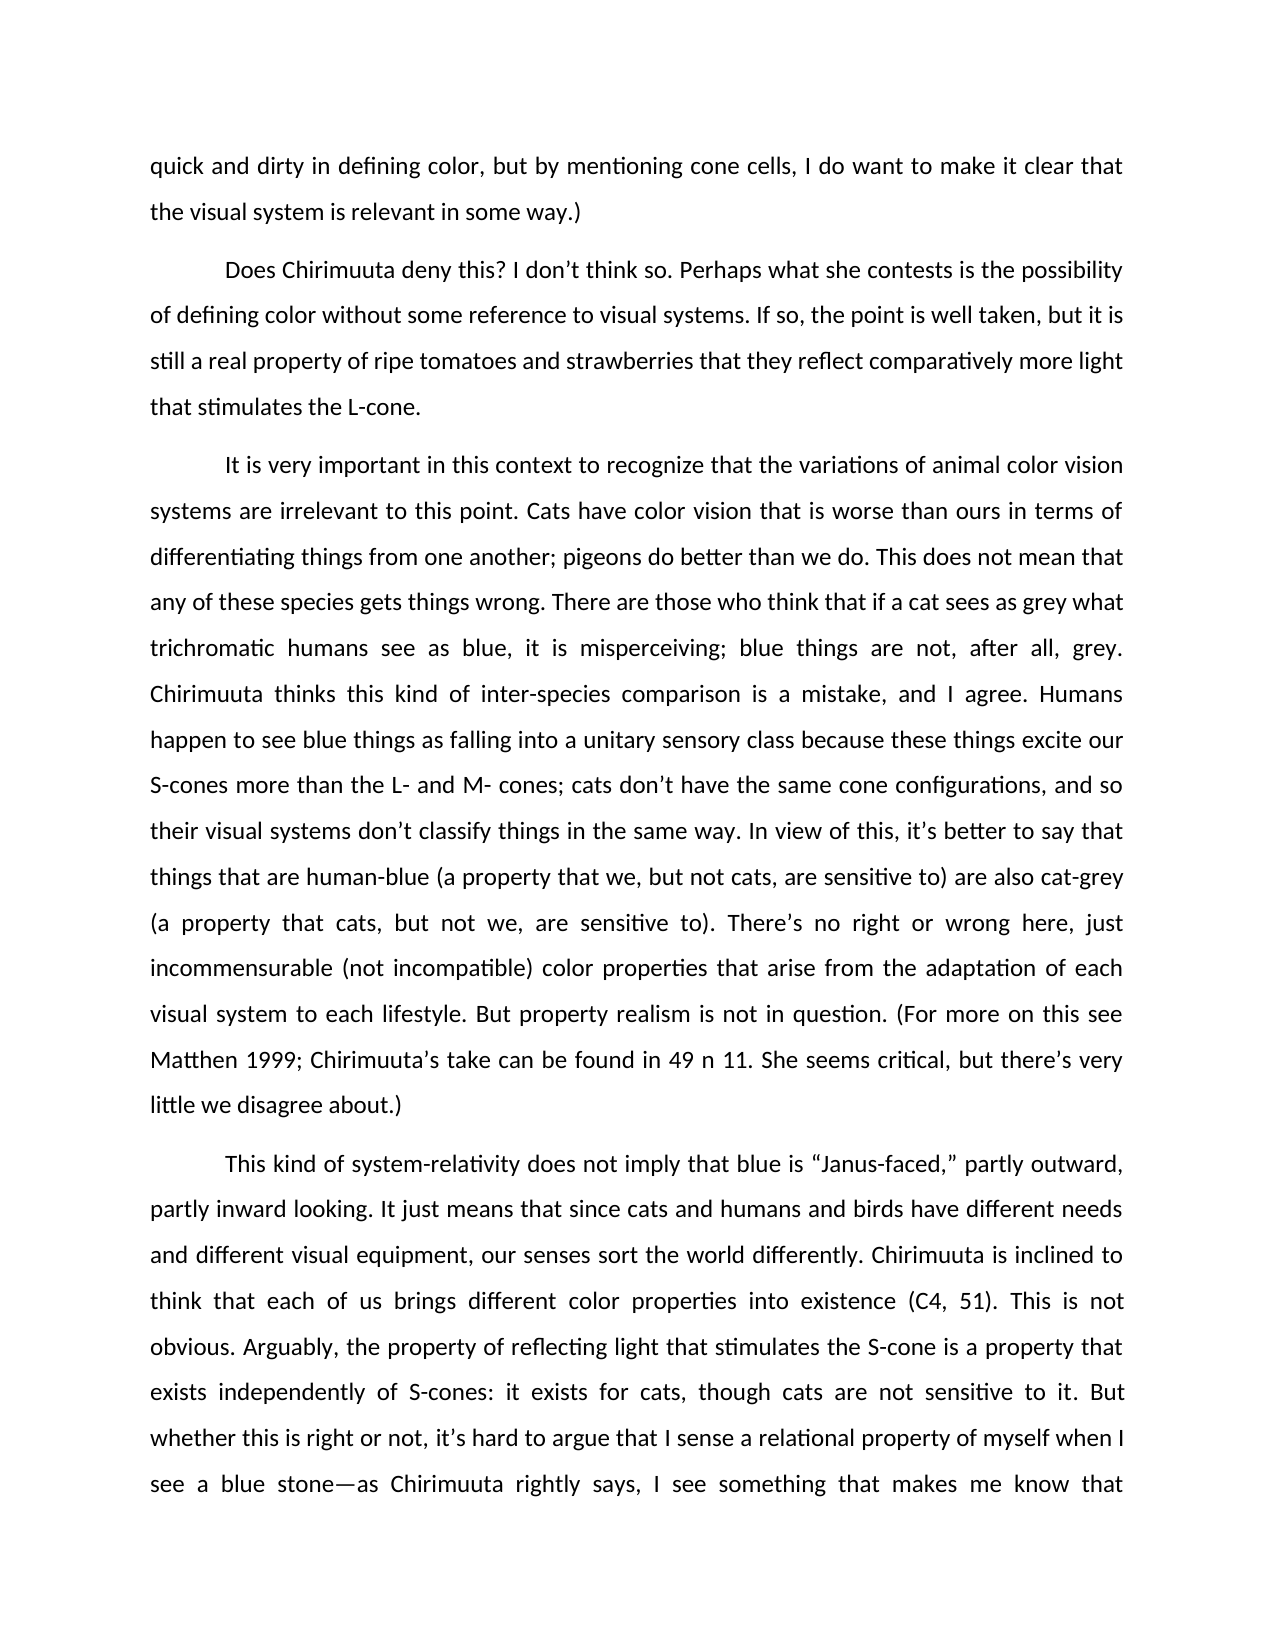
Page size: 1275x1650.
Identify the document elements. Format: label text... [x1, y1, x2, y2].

text It is very important in this context to recognize that the variations of animal color vision systems are irrelevant to this point. Cats have color vision that is worse than ours in terms of differentiating things from one another; pigeons do better than we do. This does not mean that any of these species gets things wrong. There are those who think that if a cat sees as grey what trichromatic humans see as blue, it is misperceiving; blue things are not, after all, grey. Chirimuuta thinks this kind of inter-species comparison is a mistake, and I agree. Humans happen to see blue things as falling into a unitary sensory class because these things excite our S-cones more than the L- and M- cones; cats don’t have the same cone configurations, and so their visual systems don’t classify things in the same way. In view of this, it’s better to say that things that are human-blue (a property that we, but not cats, are sensitive to) are also cat-grey (a property that cats, but not we, are sensitive to). There’s no right or wrong here, just incommensurable (not incompatible) color properties that arise from the adaptation of each visual system to each lifestyle. But property realism is not in question. (For more on this see Matthen 1999; Chirimuuta’s take can be found in 49 n 11. She seems critical, but there’s very little we disagree about.) [150, 449, 1125, 1120]
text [150, 150, 1125, 226]
text Does Chirimuuta deny this? I don’t think so. Perhaps what she contests is the possibility of defining color without some reference to visual systems. If so, the point is well taken, but it is still a real property of ripe tomatoes and strawberries that they reflect comparatively more light that stimulates the L-cone. [150, 254, 1125, 422]
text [150, 1148, 1125, 1498]
